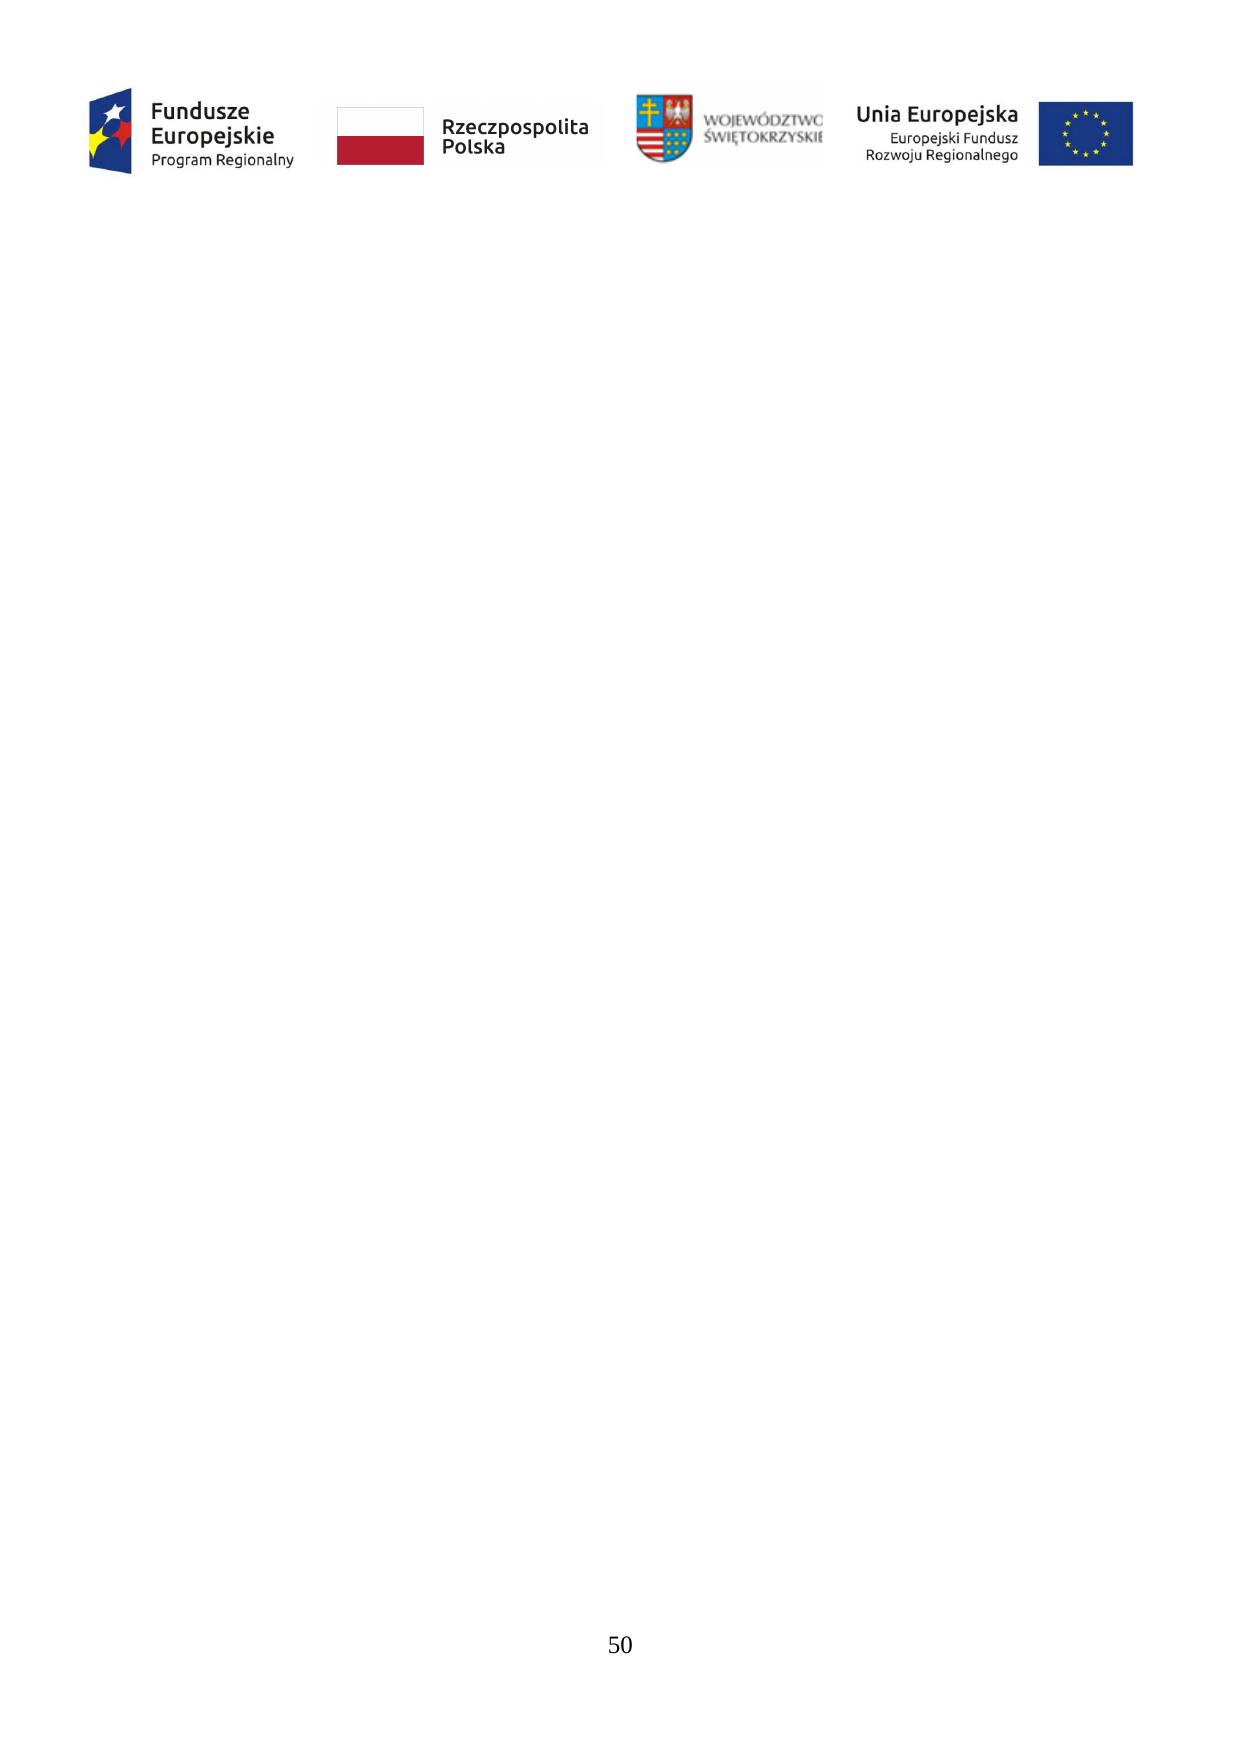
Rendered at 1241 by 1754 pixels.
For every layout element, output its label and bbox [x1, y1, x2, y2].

picture [853, 81, 1135, 179]
picture [635, 81, 822, 167]
picture [82, 81, 295, 179]
